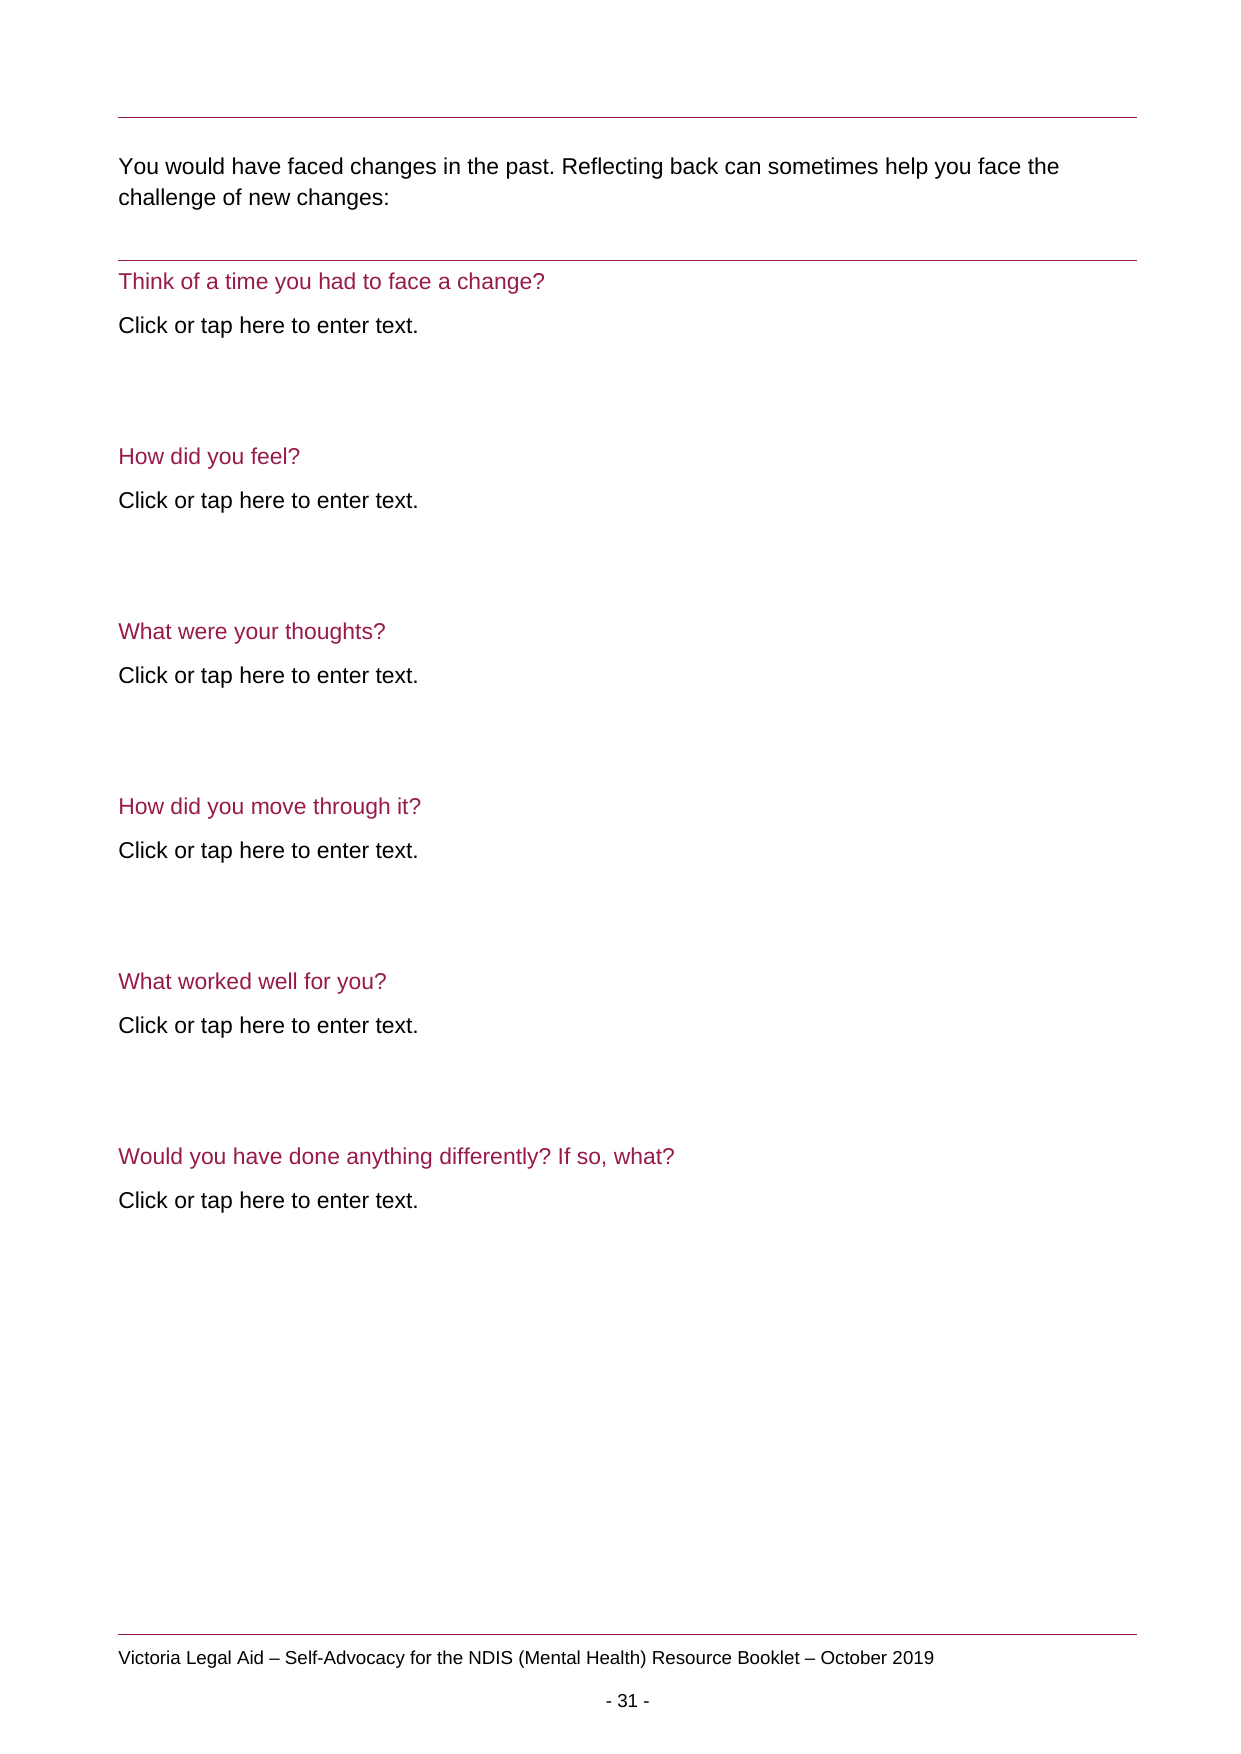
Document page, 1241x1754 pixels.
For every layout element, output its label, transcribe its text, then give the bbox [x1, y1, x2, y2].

text Think of a time you had to face a change? [118, 261, 1137, 294]
text You would have faced changes in the past. Reflecting back can sometimes help you face the challenge of new changes: [118, 148, 1137, 210]
text What worked well for you? [118, 963, 1137, 994]
text What were your thoughts? [118, 613, 1137, 644]
text How did you move through it? [118, 788, 1137, 819]
text Would you have done anything differently? If so, what? [118, 1138, 1137, 1169]
text How did you feel? [118, 438, 1137, 469]
